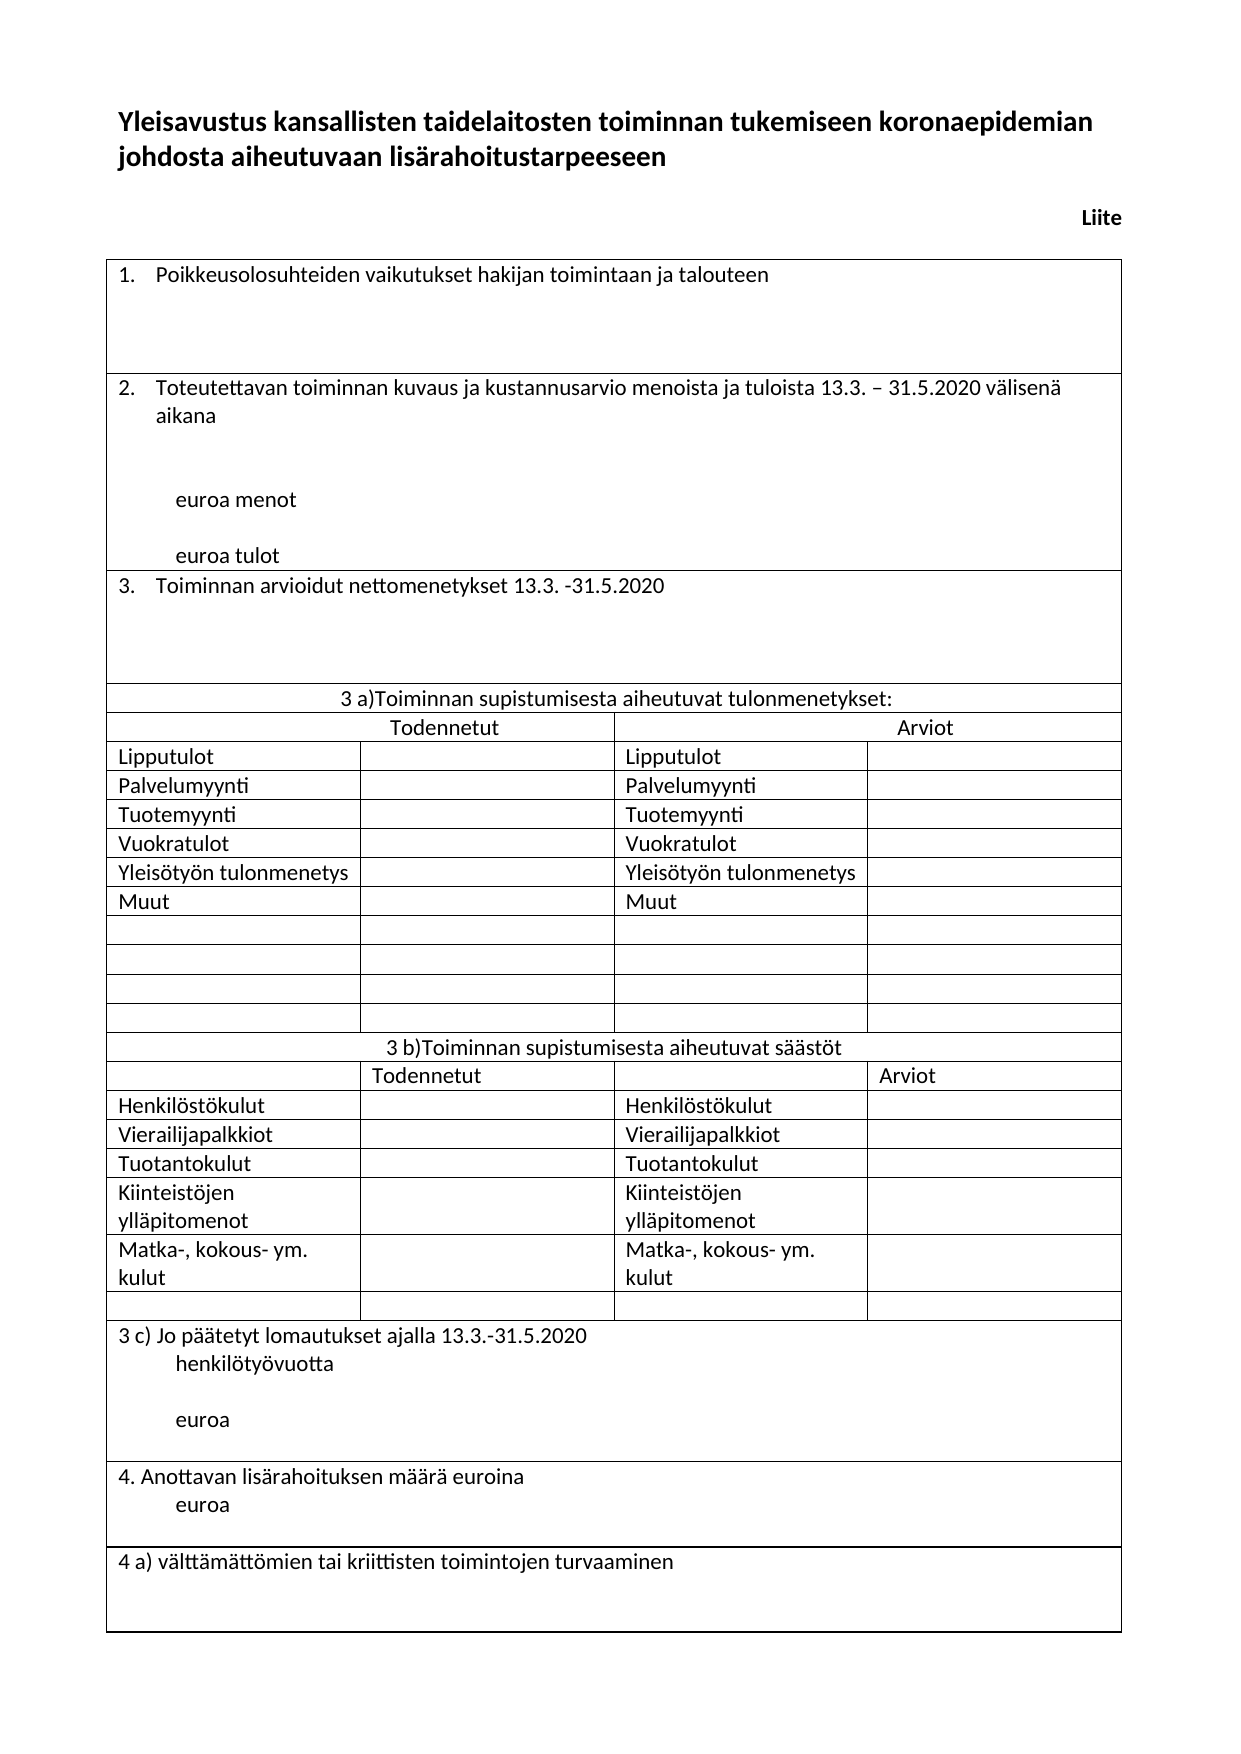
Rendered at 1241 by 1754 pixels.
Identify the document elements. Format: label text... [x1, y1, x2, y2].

table_cell [361, 742, 614, 770]
table_cell [361, 945, 614, 973]
table_cell Vierailijapalkkiot [615, 1120, 867, 1148]
table_cell Todennetut [107, 713, 614, 741]
table_cell [868, 945, 1121, 973]
table_cell Vuokratulot [107, 829, 360, 857]
table_cell Arviot [868, 1062, 1121, 1090]
table_cell [361, 1149, 614, 1177]
table_cell Matka-, kokous- ym. kulut [107, 1235, 360, 1291]
table_cell Tuotantokulut [615, 1149, 867, 1177]
table_cell [868, 800, 1121, 828]
table_cell [107, 916, 360, 944]
table_cell Palvelumyynti [615, 771, 867, 799]
table_cell [361, 1235, 614, 1291]
table_cell Yleisötyön tulonmenetys [107, 858, 360, 886]
table_cell Lipputulot [615, 742, 867, 770]
table_cell Tuotemyynti [107, 800, 360, 828]
table_cell [107, 975, 360, 1002]
table_cell [107, 1062, 360, 1090]
table_cell [615, 1062, 867, 1090]
table_cell [361, 858, 614, 886]
table_cell Yleisötyön tulonmenetys [615, 858, 867, 886]
table_cell [107, 1292, 360, 1320]
table_header Poikkeusolosuhteiden vaikutukset hakijan toimintaan ja talouteen [107, 260, 1121, 372]
table_cell [107, 945, 360, 973]
table_cell [361, 829, 614, 857]
table_cell [615, 916, 867, 944]
table_cell [361, 916, 614, 944]
table_cell 3 a)Toiminnan supistumisesta aiheutuvat tulonmenetykset: [107, 684, 1121, 712]
table_cell [361, 1004, 614, 1032]
table_cell [868, 1178, 1121, 1234]
table_cell [361, 975, 614, 1002]
table_cell Kiinteistöjen ylläpitomenot [615, 1178, 867, 1234]
table_cell [615, 975, 867, 1002]
table_cell [615, 1004, 867, 1032]
table_cell 4. Anottavan lisärahoituksen määrä euroina euroa [107, 1462, 1121, 1546]
table_cell [868, 975, 1121, 1002]
table_cell [361, 1120, 614, 1148]
table_cell Matka-, kokous- ym. kulut [615, 1235, 867, 1291]
table_cell Toteutettavan toiminnan kuvaus ja kustannusarvio menoista ja tuloista 13.3. – 31.5.2020 välisenä aikana euroa menot euroa tulot [107, 374, 1121, 570]
table_cell Vierailijapalkkiot [107, 1120, 360, 1148]
table_cell [868, 1091, 1121, 1119]
table_cell Toiminnan arvioidut nettomenetykset 13.3. -31.5.2020 [107, 571, 1121, 683]
table_cell [868, 1292, 1121, 1320]
table_cell Vuokratulot [615, 829, 867, 857]
table_cell Kiinteistöjen ylläpitomenot [107, 1178, 360, 1234]
table_cell Lipputulot [107, 742, 360, 770]
table_cell [361, 771, 614, 799]
table_cell Henkilöstökulut [615, 1091, 867, 1119]
table_cell [868, 1120, 1121, 1148]
table_cell [361, 1292, 614, 1320]
table_cell [868, 858, 1121, 886]
table_cell Tuotantokulut [107, 1149, 360, 1177]
table_cell [868, 829, 1121, 857]
table_cell [107, 1004, 360, 1032]
table_cell [615, 1292, 867, 1320]
table_cell [868, 771, 1121, 799]
table_cell [361, 1178, 614, 1234]
table_cell Todennetut [361, 1062, 614, 1090]
table_cell [868, 742, 1121, 770]
table_cell Palvelumyynti [107, 771, 360, 799]
table_cell [615, 945, 867, 973]
table_cell 3 c) Jo päätetyt lomautukset ajalla 13.3.-31.5.2020 henkilötyövuotta euroa [107, 1321, 1121, 1461]
table_cell [868, 916, 1121, 944]
table_cell [868, 1004, 1121, 1032]
table_cell [361, 800, 614, 828]
table_cell Muut [615, 887, 867, 915]
table_cell 4 a) välttämättömien tai kriittisten toimintojen turvaaminen [107, 1548, 1121, 1631]
table_cell Tuotemyynti [615, 800, 867, 828]
table_cell [361, 1091, 614, 1119]
table_cell [868, 1235, 1121, 1291]
table_cell [868, 1149, 1121, 1177]
table_cell 3 b)Toiminnan supistumisesta aiheutuvat säästöt [107, 1033, 1121, 1061]
table_cell [361, 887, 614, 915]
table_cell [868, 887, 1121, 915]
table_cell Muut [107, 887, 360, 915]
table_cell Henkilöstökulut [107, 1091, 360, 1119]
table_cell Arviot [615, 713, 1121, 741]
